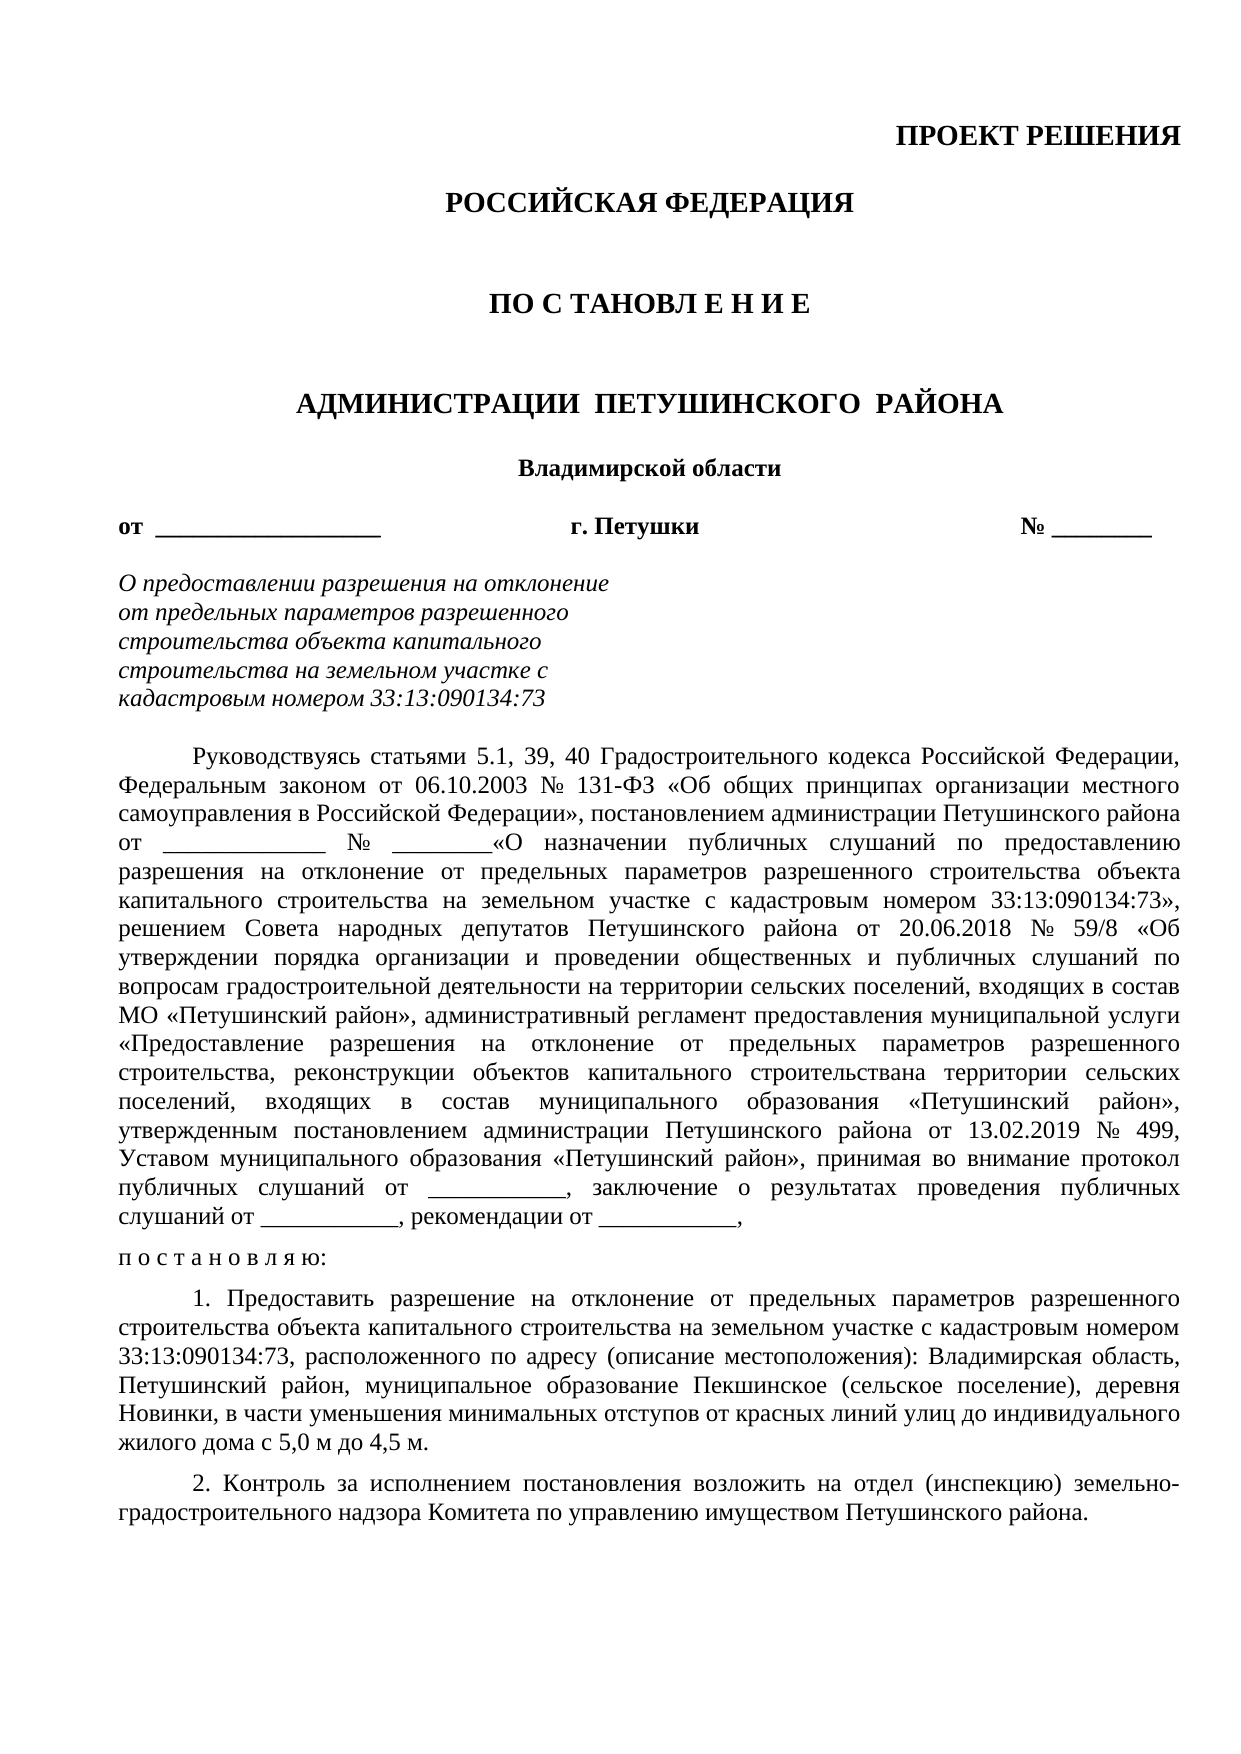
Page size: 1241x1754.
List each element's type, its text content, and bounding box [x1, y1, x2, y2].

text 1. Предоставить разрешение на отклонение от предельных параметров разрешенного строительства объекта капитального строительства на земельном участке с кадастровым номером 33:13:090134:73, расположенного по адресу (описание местоположения): Владимирская область, Петушинский район, муниципальное образование Пекшинское (сельское поселение), деревня Новинки, в части уменьшения минимальных отступов от красных линий улиц до индивидуального жилого дома с 5,0 м до 4,5 м. [118, 1283, 1181, 1456]
text Руководствуясь статьями 5.1, 39, 40 Градостроительного кодекса Российской Федерации, Федеральным законом от 06.10.2003 № 131-ФЗ «Об общих принципах организации местного самоуправления в Российской Федерации», постановлением администрации Петушинского района от _____________ № ________«О назначении публичных слушаний по предоставлению разрешения на отклонение от предельных параметров разрешенного строительства объекта капитального строительства на земельном участке с кадастровым номером 33:13:090134:73», решением Совета народных депутатов Петушинского района от 20.06.2018 № 59/8 «Об утверждении порядка организации и проведении общественных и публичных слушаний по вопросам градостроительной деятельности на территории сельских поселений, входящих в состав МО «Петушинский район», административный регламент предоставления муниципальной услуги «Предоставление разрешения на отклонение от предельных параметров разрешенного строительства, реконструкции объектов капитального строительствана территории сельских поселений, входящих в состав муниципального образования «Петушинский район», утвержденным постановлением администрации Петушинского района от 13.02.2019 № 499, Уставом муниципального образования «Петушинский район», принимая во внимание протокол публичных слушаний от ___________, заключение о результатах проведения публичных слушаний от ___________, рекомендации от ___________, [118, 741, 1181, 1230]
table_header от __________________ [107, 511, 459, 540]
text строительства объекта капитального [118, 626, 1181, 655]
text ПО С ТАНОВЛ Е Н И Е [118, 286, 1181, 319]
table_header г. Петушки [459, 511, 811, 540]
text 2. Контроль за исполнением постановления возложить на отдел (инспекцию) земельно-градостроительного надзора Комитета по управлению имуществом Петушинского района. [118, 1468, 1181, 1526]
text от предельных параметров разрешенного [118, 597, 1181, 626]
text п о с т а н о в л я ю: [118, 1242, 1181, 1271]
text РОССИЙСКАЯ ФЕДЕРАЦИЯ [118, 185, 1181, 219]
table_header № ________ [811, 511, 1163, 540]
text Владимирской области [118, 453, 1181, 482]
text строительства на земельном участке с [118, 655, 1181, 683]
text кадастровым номером 33:13:090134:73 [118, 683, 1181, 712]
text О предоставлении разрешения на отклонение [118, 568, 1181, 597]
text АДМИНИСТРАЦИИ ПЕТУШИНСКОГО РАЙОНА [118, 386, 1181, 420]
text ПРОЕКТ РЕШЕНИЯ [118, 118, 1181, 152]
